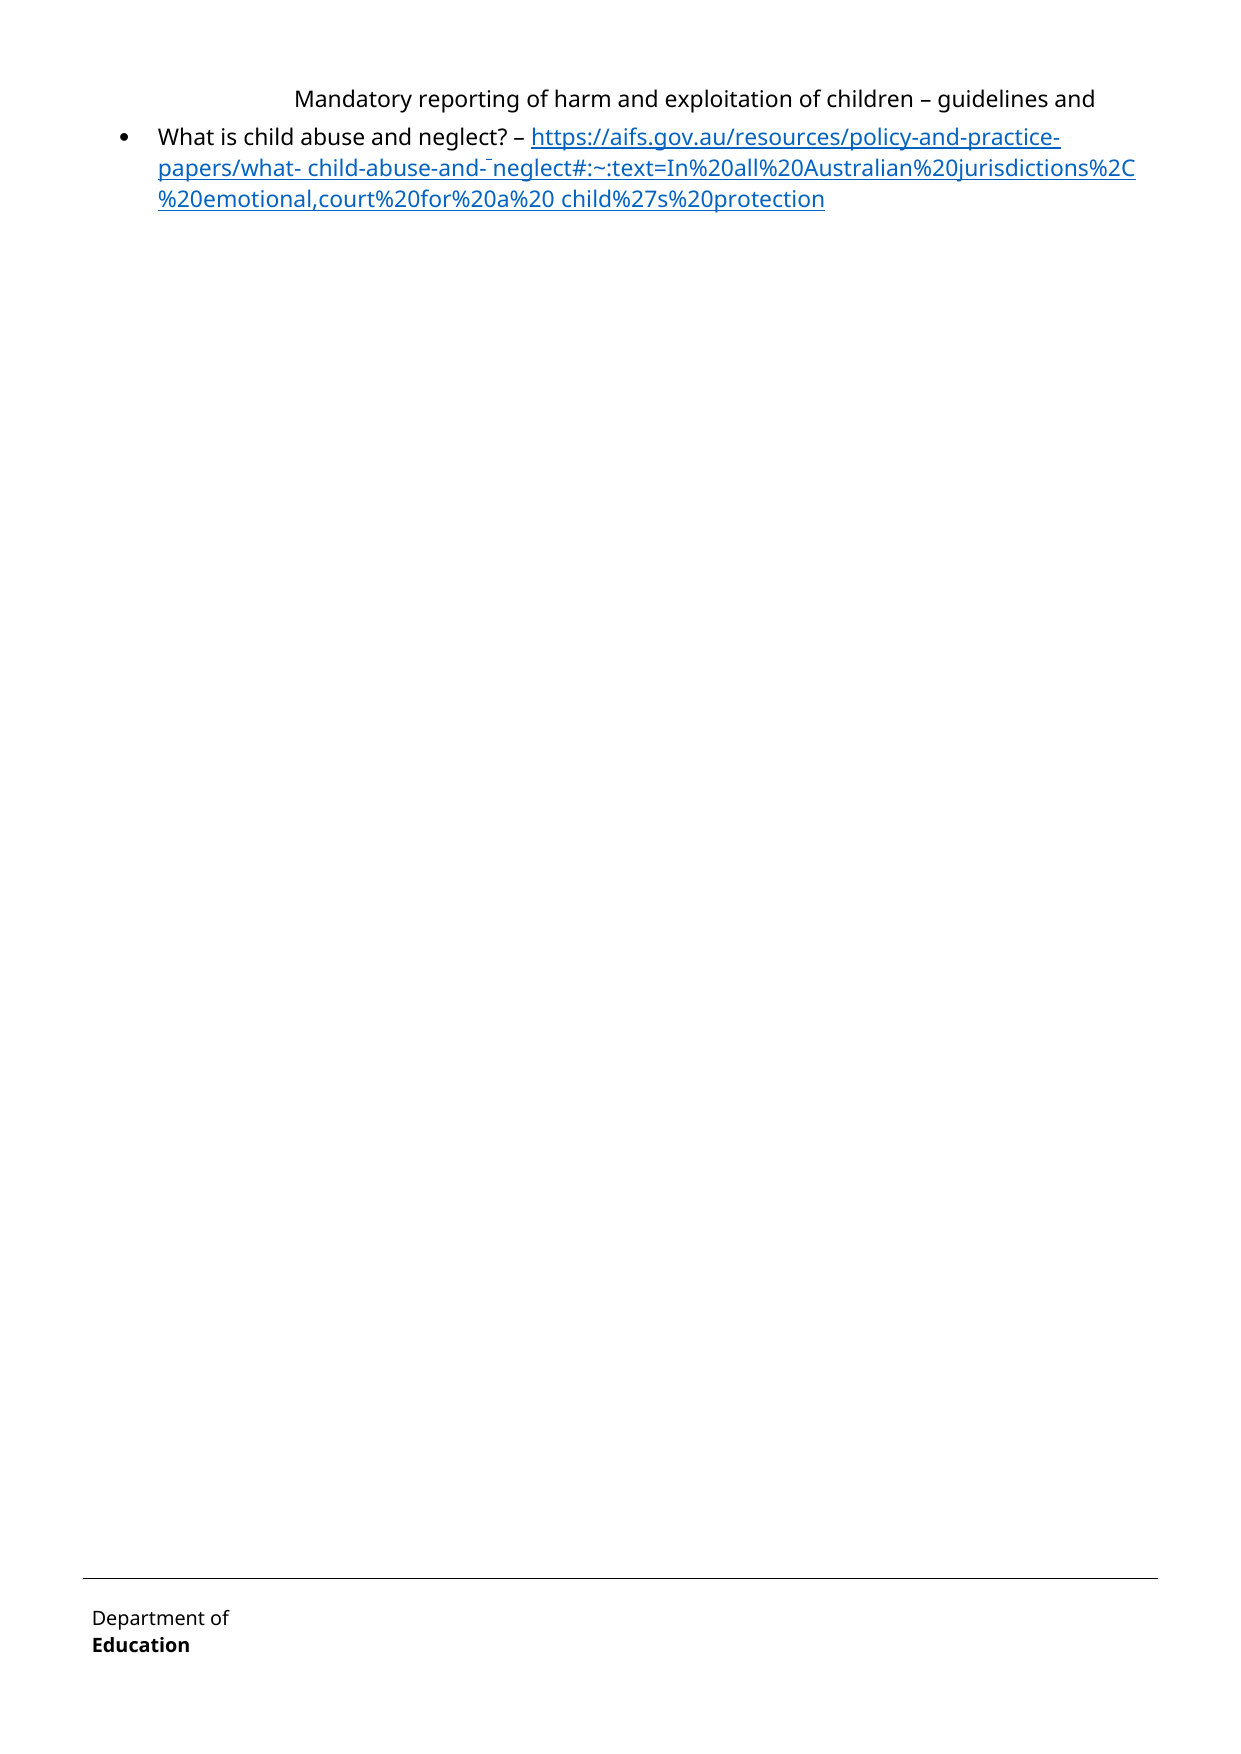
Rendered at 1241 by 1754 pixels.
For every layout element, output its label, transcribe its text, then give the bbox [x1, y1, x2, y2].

list What is child abuse and neglect? – https://aifs.gov.au/resources/policy-and-practice-papers/what- child-abuse-and- neglect#:~:text=In%20all%20Australian%20jurisdictions%2C%20emotional,court%20for%20a%20 child%27s%20protection [120, 121, 1154, 214]
